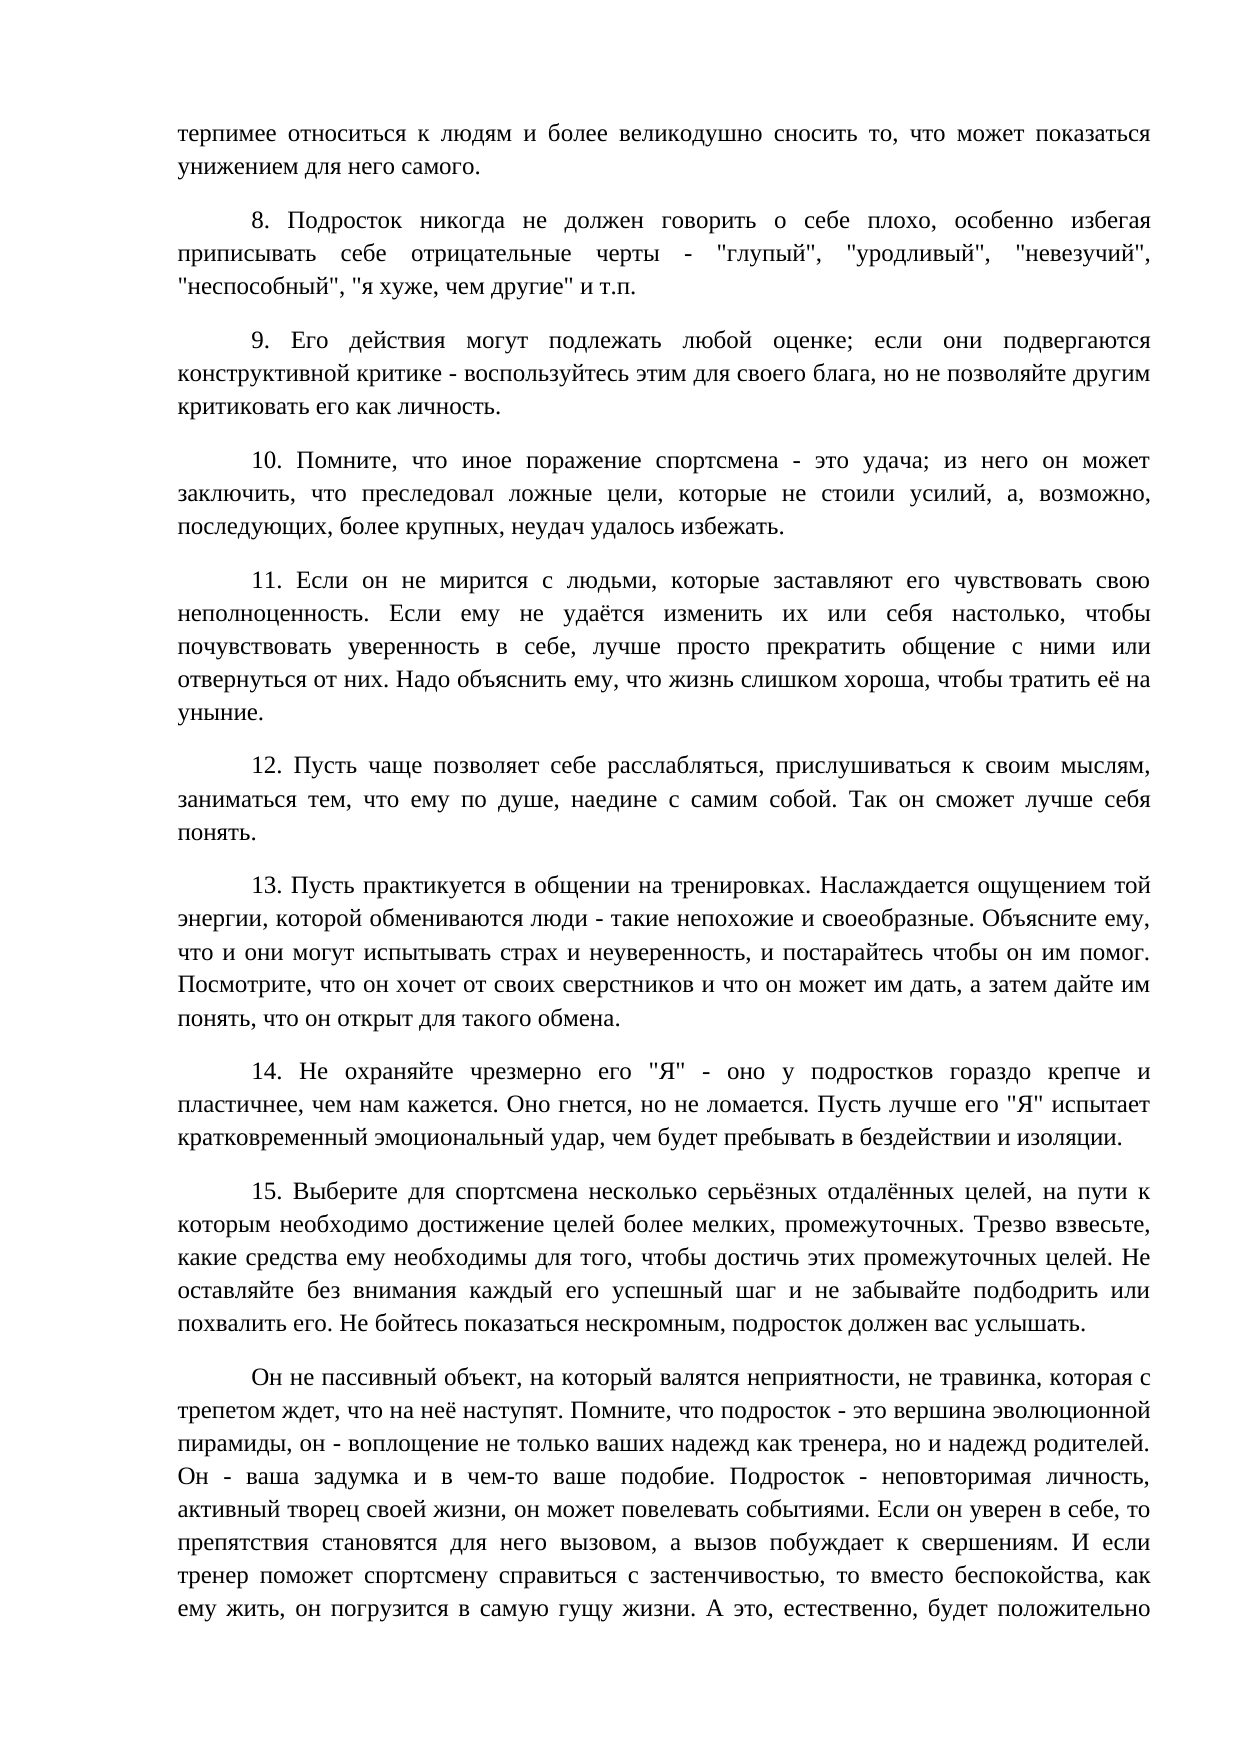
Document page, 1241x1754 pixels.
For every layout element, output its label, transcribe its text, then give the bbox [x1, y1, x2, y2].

text 9. Его действия могут подлежать любой оценке; если они подвергаются конструктивной критике - воспользуйтесь этим для своего блага, но не позволяйте другим критиковать его как личность. [177, 325, 1152, 420]
text 11. Если он не мирится с людьми, которые заставляют его чувствовать свою неполноценность. Если ему не удаётся изменить их или себя настолько, чтобы почувствовать уверенность в себе, лучше просто прекратить общение с ними или отвернуться от них. Надо объяснить ему, что жизнь слишком хороша, чтобы тратить её на уныние. [177, 565, 1152, 726]
text 12. Пусть чаще позволяет себе расслабляться, прислушиваться к своим мыслям, заниматься тем, что ему по душе, наедине с самим собой. Так он сможет лучше себя понять. [177, 751, 1152, 845]
text 13. Пусть практикуется в общении на тренировках. Наслаждается ощущением той энергии, которой обмениваются люди - такие непохожие и своеобразные. Объясните ему, что и они могут испытывать страх и неуверенность, и постарайтесь чтобы он им помог. Посмотрите, что он хочет от своих сверстников и что он может им дать, а затем дайте им понять, что он открыт для такого обмена. [177, 871, 1152, 1031]
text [177, 118, 1152, 180]
text 10. Помните, что иное поражение спортсмена - это удача; из него он может заключить, что преследовал ложные цели, которые не стоили усилий, а, возможно, последующих, более крупных, неудач удалось избежать. [177, 445, 1152, 539]
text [177, 1362, 1152, 1622]
text 14. Не охраняйте чрезмерно его "Я" - оно у подростков гораздо крепче и пластичнее, чем нам кажется. Оно гнется, но не ломается. Пусть лучше его "Я" испытает кратковременный эмоциональный удар, чем будет пребывать в бездействии и изоляции. [177, 1056, 1152, 1151]
text 15. Выберите для спортсмена несколько серьёзных отдалённых целей, на пути к которым необходимо достижение целей более мелких, промежуточных. Трезво взвесьте, какие средства ему необходимы для того, чтобы достичь этих промежуточных целей. Не оставляйте без внимания каждый его успешный шаг и не забывайте подбодрить или похвалить его. Не бойтесь показаться нескромным, подросток должен вас услышать. [177, 1176, 1152, 1337]
text 8. Подросток никогда не должен говорить о себе плохо, особенно избегая приписывать себе отрицательные черты - "глупый", "уродливый", "невезучий", "неспособный", "я хуже, чем другие" и т.п. [177, 205, 1152, 300]
